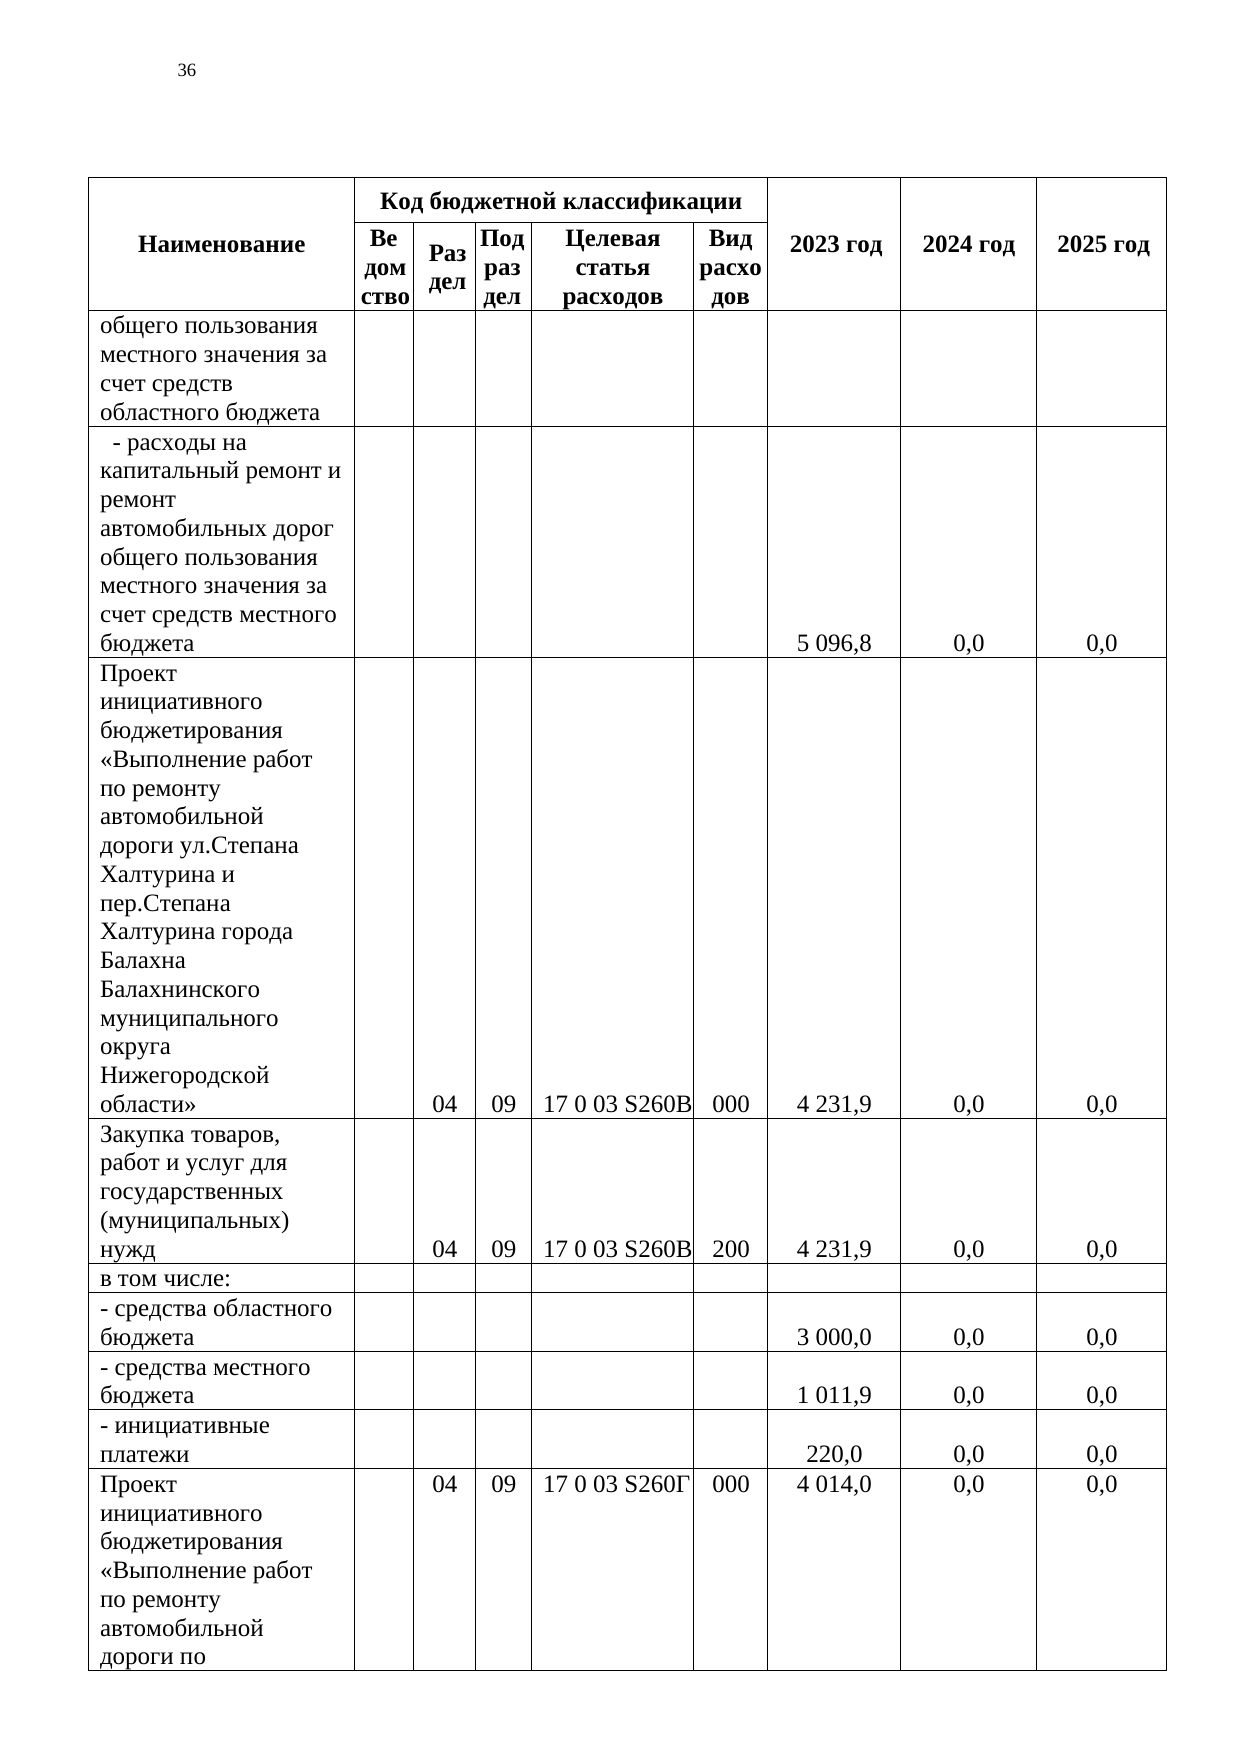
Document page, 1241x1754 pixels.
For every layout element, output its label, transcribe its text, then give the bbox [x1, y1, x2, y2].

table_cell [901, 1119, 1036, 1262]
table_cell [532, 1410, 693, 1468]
table_header 2025 год [1037, 178, 1166, 309]
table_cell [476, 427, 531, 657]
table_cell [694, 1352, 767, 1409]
table_header 2024 год [901, 178, 1036, 309]
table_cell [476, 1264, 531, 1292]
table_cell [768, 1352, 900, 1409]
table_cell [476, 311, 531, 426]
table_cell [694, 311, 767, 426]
table_header Наименование [89, 178, 354, 309]
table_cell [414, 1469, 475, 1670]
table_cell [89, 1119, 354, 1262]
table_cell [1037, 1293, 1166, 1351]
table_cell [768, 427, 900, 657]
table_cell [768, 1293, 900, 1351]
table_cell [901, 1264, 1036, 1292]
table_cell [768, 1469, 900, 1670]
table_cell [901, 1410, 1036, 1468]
table_cell Раз дел [414, 223, 475, 309]
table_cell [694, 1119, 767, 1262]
table_cell Ве дом ство [355, 223, 413, 309]
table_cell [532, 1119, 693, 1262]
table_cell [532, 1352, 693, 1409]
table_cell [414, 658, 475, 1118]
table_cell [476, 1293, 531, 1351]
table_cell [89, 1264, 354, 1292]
table_header Код бюджетной классификации [355, 178, 767, 222]
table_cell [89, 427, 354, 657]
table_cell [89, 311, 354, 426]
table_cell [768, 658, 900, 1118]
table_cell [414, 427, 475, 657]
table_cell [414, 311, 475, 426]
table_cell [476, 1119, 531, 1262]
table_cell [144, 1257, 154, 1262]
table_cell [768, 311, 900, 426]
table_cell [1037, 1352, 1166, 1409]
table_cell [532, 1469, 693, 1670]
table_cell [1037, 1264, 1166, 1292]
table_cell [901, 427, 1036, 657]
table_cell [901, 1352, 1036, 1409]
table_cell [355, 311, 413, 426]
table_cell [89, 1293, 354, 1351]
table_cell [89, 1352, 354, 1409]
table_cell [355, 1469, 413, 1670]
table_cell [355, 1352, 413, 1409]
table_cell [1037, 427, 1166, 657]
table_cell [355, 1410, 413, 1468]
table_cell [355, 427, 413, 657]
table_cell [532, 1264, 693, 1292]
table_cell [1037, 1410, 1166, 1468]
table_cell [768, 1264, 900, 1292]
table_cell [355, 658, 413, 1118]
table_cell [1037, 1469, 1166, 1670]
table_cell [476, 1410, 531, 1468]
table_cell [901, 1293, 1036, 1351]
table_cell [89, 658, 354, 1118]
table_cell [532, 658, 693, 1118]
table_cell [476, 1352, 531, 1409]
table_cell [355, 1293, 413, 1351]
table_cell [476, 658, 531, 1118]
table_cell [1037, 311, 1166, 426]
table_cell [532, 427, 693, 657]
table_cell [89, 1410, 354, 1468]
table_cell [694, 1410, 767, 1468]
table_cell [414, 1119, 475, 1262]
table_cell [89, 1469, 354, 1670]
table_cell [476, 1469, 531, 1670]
table_header 2023 год [768, 178, 900, 309]
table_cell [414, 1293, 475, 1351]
table_cell Подраз дел [476, 223, 531, 309]
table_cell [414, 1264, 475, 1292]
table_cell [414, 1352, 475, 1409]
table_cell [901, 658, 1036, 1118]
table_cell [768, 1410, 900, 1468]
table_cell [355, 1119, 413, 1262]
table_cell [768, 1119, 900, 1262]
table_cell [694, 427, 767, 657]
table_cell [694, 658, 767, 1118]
table_cell Целевая статья расходов [532, 223, 693, 309]
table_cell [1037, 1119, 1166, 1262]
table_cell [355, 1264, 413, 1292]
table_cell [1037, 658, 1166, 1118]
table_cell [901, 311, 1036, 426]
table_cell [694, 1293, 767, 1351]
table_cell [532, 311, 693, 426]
table_cell Вид расхо дов [694, 223, 767, 309]
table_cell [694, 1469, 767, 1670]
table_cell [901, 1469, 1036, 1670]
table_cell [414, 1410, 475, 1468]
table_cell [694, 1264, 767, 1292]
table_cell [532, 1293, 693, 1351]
